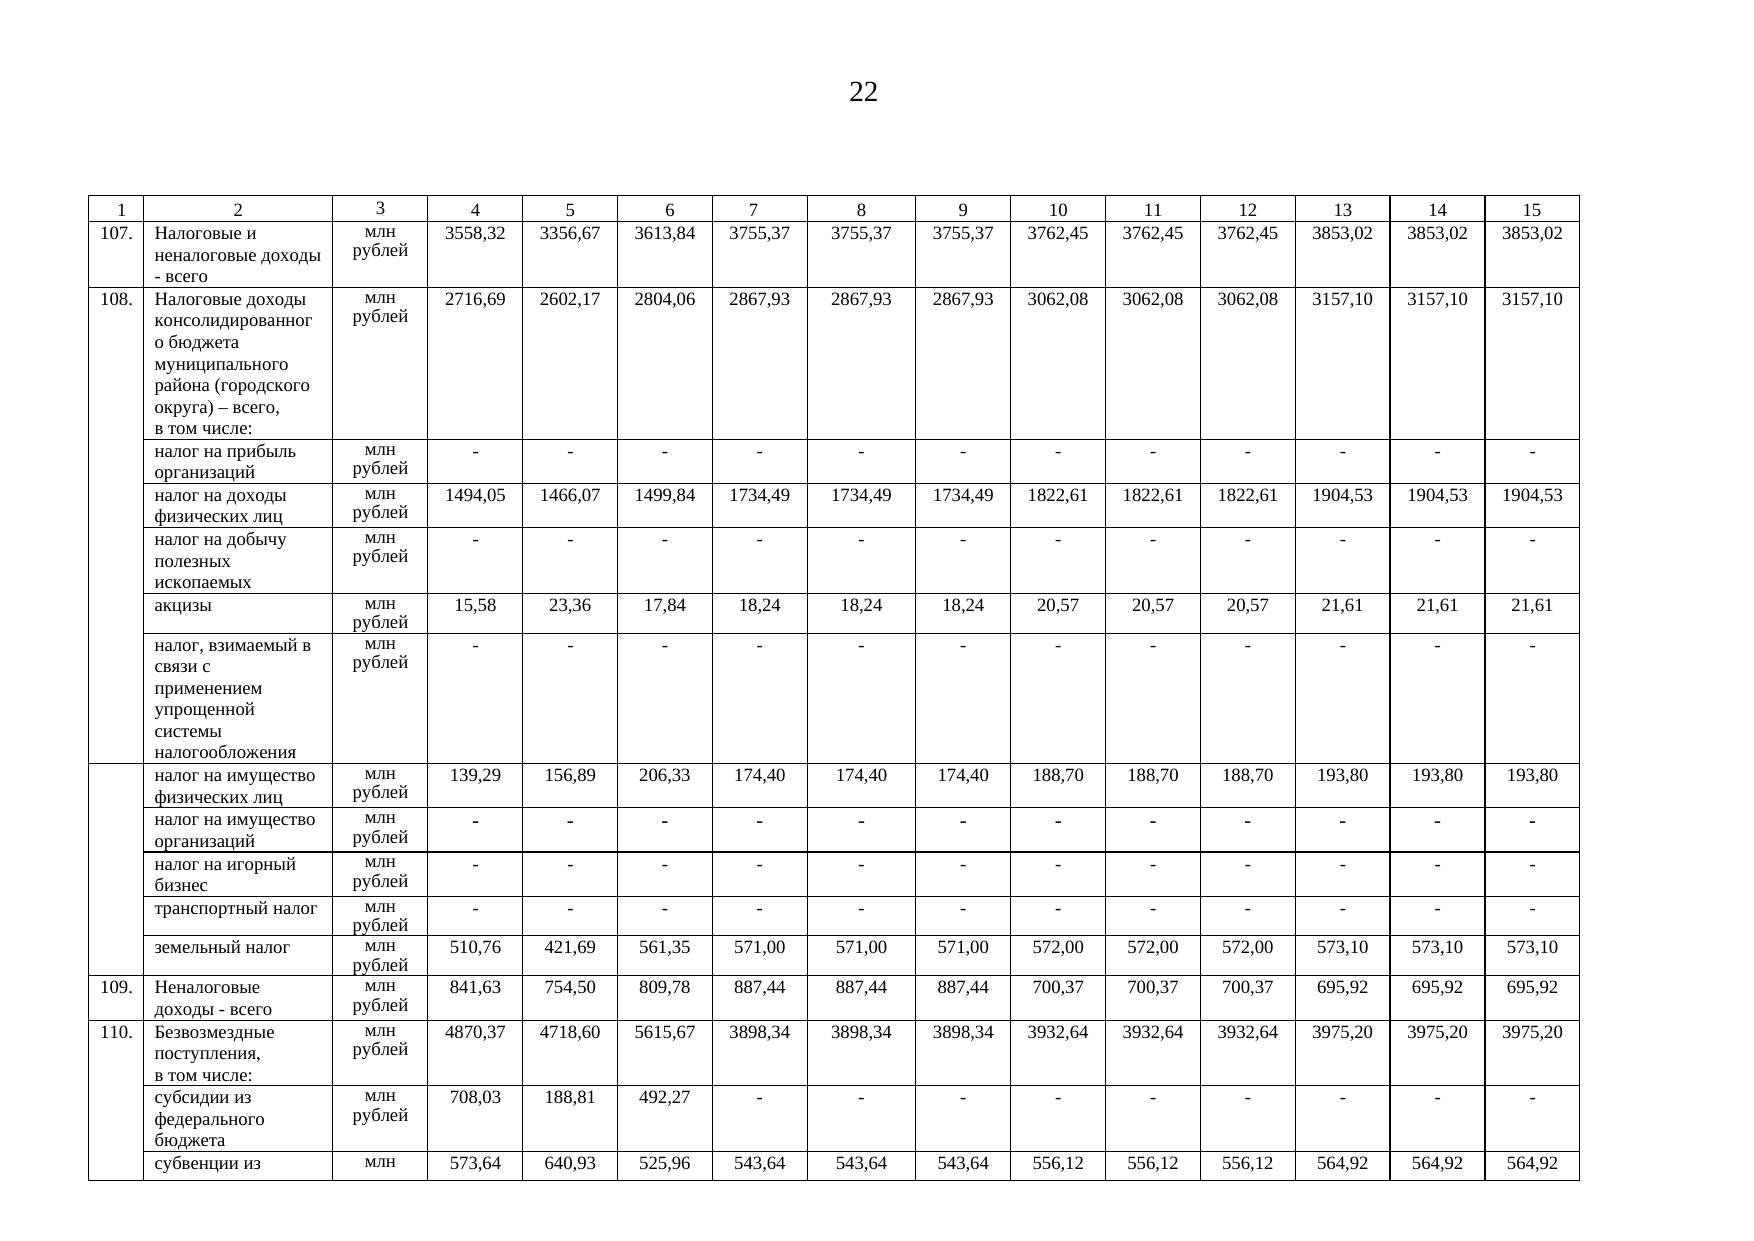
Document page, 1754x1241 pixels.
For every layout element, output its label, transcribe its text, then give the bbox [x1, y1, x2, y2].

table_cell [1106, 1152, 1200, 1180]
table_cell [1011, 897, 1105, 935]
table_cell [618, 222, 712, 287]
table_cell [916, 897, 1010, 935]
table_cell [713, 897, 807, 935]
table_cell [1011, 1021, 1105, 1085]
table_header 9 [916, 196, 1010, 221]
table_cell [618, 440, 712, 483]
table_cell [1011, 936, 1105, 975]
table_header 5 [523, 196, 617, 221]
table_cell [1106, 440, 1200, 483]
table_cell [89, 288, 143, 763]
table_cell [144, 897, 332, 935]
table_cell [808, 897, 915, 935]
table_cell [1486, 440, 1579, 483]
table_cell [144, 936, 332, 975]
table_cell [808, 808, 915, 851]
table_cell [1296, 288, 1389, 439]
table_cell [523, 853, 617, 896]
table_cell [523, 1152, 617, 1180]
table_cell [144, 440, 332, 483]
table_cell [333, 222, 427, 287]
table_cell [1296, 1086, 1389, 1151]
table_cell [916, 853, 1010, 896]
table_header 12 [1201, 196, 1295, 221]
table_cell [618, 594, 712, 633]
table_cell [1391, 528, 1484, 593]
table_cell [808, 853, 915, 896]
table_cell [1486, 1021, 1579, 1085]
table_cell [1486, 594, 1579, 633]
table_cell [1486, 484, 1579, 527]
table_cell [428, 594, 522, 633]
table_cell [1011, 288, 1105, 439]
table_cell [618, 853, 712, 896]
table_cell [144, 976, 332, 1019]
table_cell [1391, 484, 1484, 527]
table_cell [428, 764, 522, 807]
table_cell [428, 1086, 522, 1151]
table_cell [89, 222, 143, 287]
table_header 13 [1296, 196, 1389, 221]
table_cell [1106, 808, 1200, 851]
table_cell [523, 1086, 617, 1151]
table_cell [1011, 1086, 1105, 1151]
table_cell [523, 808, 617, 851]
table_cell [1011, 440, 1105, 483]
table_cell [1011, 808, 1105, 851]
table_header 10 [1011, 196, 1105, 221]
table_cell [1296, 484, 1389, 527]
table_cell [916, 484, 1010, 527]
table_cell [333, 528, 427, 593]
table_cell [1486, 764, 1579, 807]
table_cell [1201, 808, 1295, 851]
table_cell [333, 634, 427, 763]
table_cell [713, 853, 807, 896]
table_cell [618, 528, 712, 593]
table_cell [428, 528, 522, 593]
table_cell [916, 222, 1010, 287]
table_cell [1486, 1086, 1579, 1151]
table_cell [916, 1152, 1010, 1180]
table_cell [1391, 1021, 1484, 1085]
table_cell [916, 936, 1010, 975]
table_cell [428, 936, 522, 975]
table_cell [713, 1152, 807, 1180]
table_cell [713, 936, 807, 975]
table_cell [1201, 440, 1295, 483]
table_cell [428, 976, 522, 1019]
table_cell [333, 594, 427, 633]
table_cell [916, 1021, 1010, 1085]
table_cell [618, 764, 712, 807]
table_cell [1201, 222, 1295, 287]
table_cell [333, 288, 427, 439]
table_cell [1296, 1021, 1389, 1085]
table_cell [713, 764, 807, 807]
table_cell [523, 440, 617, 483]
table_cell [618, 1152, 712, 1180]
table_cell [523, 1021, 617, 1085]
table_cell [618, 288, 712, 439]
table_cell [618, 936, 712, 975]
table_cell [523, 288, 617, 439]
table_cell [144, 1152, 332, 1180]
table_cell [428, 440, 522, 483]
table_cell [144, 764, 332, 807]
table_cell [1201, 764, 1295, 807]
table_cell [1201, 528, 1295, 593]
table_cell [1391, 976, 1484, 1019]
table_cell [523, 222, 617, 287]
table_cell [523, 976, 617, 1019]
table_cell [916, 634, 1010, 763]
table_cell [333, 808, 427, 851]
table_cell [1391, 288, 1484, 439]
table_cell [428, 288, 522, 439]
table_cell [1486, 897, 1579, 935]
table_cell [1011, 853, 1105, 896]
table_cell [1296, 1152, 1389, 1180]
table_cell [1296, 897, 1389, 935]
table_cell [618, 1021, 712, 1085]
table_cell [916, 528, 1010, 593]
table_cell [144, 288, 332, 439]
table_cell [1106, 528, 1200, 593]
table_header 15 [1486, 196, 1579, 221]
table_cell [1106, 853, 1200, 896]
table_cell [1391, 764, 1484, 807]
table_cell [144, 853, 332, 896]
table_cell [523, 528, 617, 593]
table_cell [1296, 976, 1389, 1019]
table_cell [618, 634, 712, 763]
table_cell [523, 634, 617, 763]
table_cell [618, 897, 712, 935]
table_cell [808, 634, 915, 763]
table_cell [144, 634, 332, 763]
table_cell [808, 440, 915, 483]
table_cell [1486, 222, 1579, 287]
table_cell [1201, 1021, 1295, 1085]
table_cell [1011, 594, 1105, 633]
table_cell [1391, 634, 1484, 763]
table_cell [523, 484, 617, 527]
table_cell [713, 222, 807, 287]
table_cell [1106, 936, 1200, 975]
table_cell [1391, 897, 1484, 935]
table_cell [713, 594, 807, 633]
table_header 1 [89, 196, 143, 221]
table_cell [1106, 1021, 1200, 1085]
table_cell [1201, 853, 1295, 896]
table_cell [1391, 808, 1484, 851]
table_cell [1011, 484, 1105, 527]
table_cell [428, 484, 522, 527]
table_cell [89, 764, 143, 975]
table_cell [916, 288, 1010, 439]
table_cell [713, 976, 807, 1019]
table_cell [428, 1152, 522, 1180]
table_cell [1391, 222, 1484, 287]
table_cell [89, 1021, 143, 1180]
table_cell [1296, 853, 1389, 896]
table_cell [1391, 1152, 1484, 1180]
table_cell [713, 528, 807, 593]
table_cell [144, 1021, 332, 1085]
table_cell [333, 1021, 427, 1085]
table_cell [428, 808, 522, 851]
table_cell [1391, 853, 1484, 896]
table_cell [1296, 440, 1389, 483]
table_header 14 [1391, 196, 1484, 221]
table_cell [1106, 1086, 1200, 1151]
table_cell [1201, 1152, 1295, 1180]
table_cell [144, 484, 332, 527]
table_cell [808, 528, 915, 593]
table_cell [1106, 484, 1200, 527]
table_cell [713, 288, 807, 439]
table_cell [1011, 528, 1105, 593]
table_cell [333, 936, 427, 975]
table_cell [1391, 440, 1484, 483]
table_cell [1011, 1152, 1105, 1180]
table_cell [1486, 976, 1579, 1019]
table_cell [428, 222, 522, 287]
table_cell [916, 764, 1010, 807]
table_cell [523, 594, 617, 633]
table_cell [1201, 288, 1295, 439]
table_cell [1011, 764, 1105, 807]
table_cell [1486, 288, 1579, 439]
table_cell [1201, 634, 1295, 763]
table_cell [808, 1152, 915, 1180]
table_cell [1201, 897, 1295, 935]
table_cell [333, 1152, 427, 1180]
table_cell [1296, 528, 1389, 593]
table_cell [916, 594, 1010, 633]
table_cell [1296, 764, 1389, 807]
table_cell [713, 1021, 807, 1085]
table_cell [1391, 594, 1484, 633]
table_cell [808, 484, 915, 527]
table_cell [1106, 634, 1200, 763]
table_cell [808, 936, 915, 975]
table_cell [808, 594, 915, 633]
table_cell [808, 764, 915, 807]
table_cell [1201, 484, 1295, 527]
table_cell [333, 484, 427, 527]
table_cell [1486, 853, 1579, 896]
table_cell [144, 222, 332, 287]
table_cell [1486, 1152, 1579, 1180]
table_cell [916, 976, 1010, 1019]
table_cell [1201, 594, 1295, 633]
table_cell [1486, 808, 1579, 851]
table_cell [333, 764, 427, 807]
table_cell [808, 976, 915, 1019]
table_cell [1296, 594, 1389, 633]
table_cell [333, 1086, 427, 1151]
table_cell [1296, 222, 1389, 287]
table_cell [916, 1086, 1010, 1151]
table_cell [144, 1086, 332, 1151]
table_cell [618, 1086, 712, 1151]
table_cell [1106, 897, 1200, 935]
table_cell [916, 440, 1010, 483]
table_header 11 [1106, 196, 1200, 221]
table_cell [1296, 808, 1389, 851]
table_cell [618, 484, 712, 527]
table_header 3 [333, 196, 427, 221]
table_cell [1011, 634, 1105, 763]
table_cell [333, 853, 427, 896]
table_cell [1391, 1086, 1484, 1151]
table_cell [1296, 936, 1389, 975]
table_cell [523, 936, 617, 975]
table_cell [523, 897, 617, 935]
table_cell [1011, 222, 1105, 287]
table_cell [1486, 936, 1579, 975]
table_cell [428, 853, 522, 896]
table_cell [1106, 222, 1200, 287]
table_header 2 [144, 196, 332, 221]
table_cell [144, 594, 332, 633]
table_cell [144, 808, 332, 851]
table_header 7 [713, 196, 807, 221]
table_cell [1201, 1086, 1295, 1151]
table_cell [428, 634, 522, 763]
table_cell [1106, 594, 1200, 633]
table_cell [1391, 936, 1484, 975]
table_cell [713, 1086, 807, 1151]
table_header 8 [808, 196, 915, 221]
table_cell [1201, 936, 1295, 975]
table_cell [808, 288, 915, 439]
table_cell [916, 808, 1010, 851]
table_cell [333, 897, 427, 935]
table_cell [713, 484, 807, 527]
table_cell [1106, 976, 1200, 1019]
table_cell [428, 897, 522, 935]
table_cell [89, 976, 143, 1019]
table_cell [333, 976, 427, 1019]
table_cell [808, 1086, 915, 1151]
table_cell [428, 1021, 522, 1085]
table_header 4 [428, 196, 522, 221]
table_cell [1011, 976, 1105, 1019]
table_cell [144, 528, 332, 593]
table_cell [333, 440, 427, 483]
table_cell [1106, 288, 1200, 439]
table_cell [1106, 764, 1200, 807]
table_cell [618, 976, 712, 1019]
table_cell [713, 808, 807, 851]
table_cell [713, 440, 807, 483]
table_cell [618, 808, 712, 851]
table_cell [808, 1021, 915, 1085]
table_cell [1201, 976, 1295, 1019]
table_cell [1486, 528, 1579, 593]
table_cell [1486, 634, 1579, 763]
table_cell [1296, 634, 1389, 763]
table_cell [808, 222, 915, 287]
table_header 6 [618, 196, 712, 221]
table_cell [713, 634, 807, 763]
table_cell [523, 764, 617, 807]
